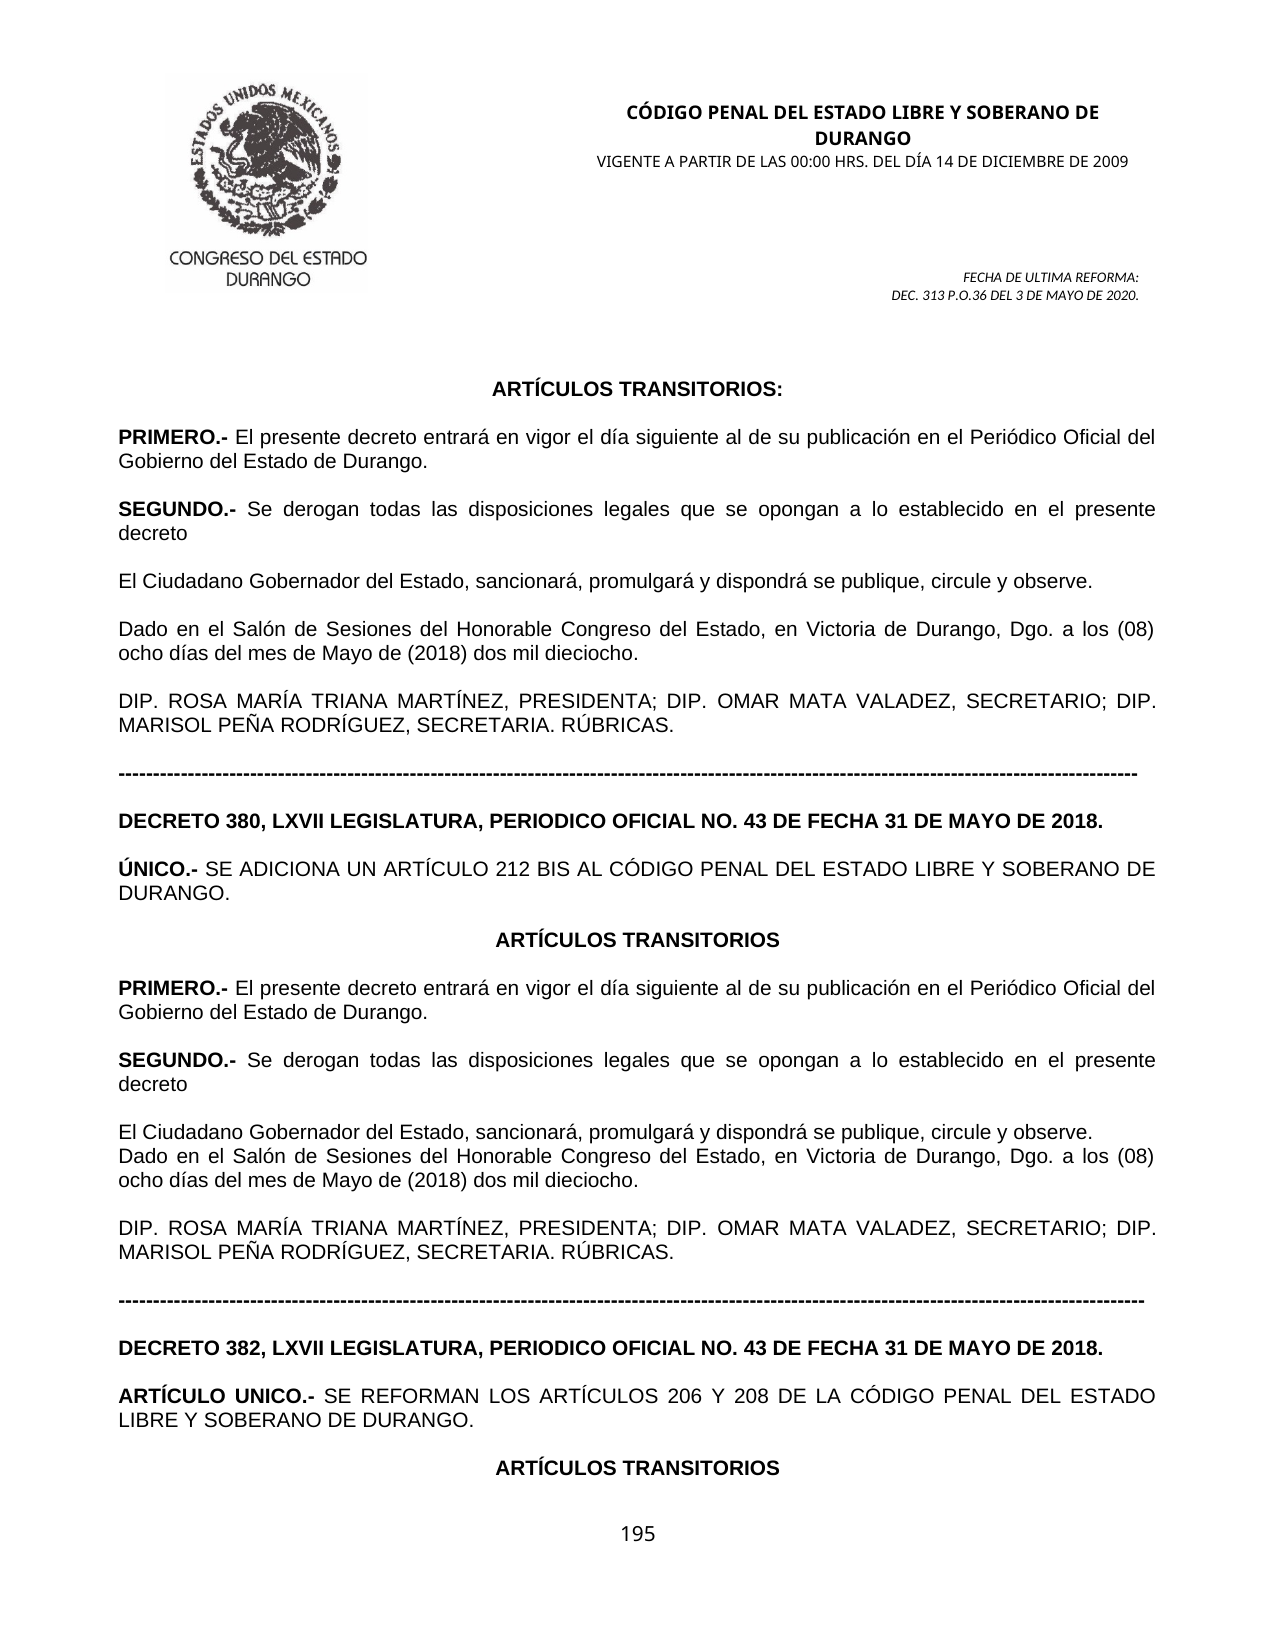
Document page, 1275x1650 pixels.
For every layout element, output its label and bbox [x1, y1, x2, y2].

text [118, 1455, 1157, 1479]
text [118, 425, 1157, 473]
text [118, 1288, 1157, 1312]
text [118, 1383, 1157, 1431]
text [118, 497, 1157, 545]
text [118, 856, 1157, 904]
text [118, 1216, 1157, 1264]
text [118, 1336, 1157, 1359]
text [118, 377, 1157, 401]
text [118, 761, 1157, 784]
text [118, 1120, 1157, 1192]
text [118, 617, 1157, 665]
picture [165, 73, 369, 293]
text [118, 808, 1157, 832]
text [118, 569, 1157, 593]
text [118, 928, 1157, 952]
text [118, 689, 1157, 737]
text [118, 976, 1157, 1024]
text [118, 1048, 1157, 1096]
